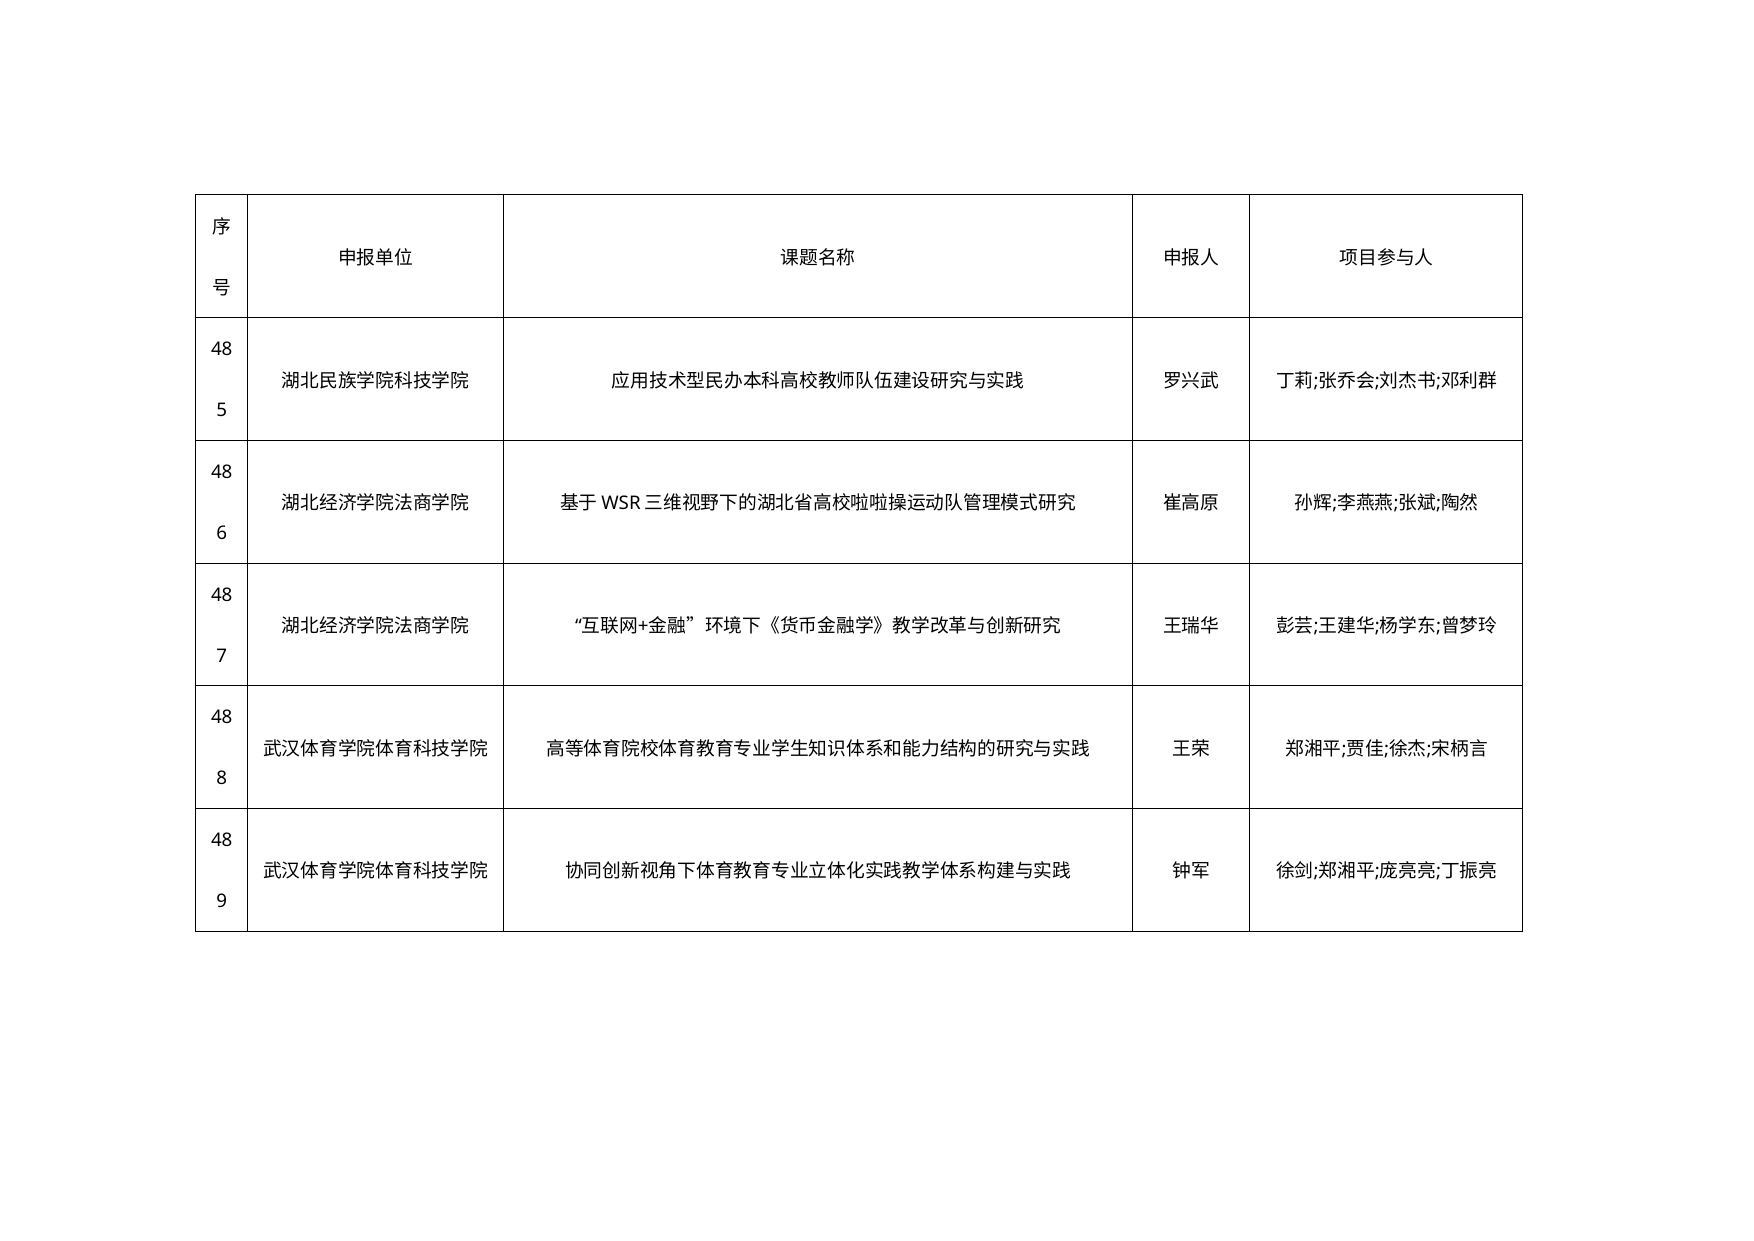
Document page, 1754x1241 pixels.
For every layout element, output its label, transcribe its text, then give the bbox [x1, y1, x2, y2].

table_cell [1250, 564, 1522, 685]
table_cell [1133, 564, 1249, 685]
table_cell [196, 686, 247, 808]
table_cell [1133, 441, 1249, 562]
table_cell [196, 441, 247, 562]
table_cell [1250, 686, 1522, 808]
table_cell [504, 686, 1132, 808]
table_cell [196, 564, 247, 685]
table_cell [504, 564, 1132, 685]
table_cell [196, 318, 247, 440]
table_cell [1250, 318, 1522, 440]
table_header 项目参与人 [1250, 195, 1522, 317]
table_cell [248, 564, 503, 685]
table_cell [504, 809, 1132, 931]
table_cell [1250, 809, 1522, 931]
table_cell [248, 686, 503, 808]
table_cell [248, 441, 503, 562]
table_header 申报单位 [248, 195, 503, 317]
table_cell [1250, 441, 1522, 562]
table_header 课题名称 [504, 195, 1132, 317]
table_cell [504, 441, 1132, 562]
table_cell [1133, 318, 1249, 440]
table_header 申报人 [1133, 195, 1249, 317]
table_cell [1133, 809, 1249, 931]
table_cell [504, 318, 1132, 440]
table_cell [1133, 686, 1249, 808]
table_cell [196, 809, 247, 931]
table_header 序号 [196, 195, 247, 317]
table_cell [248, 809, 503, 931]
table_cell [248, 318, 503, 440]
